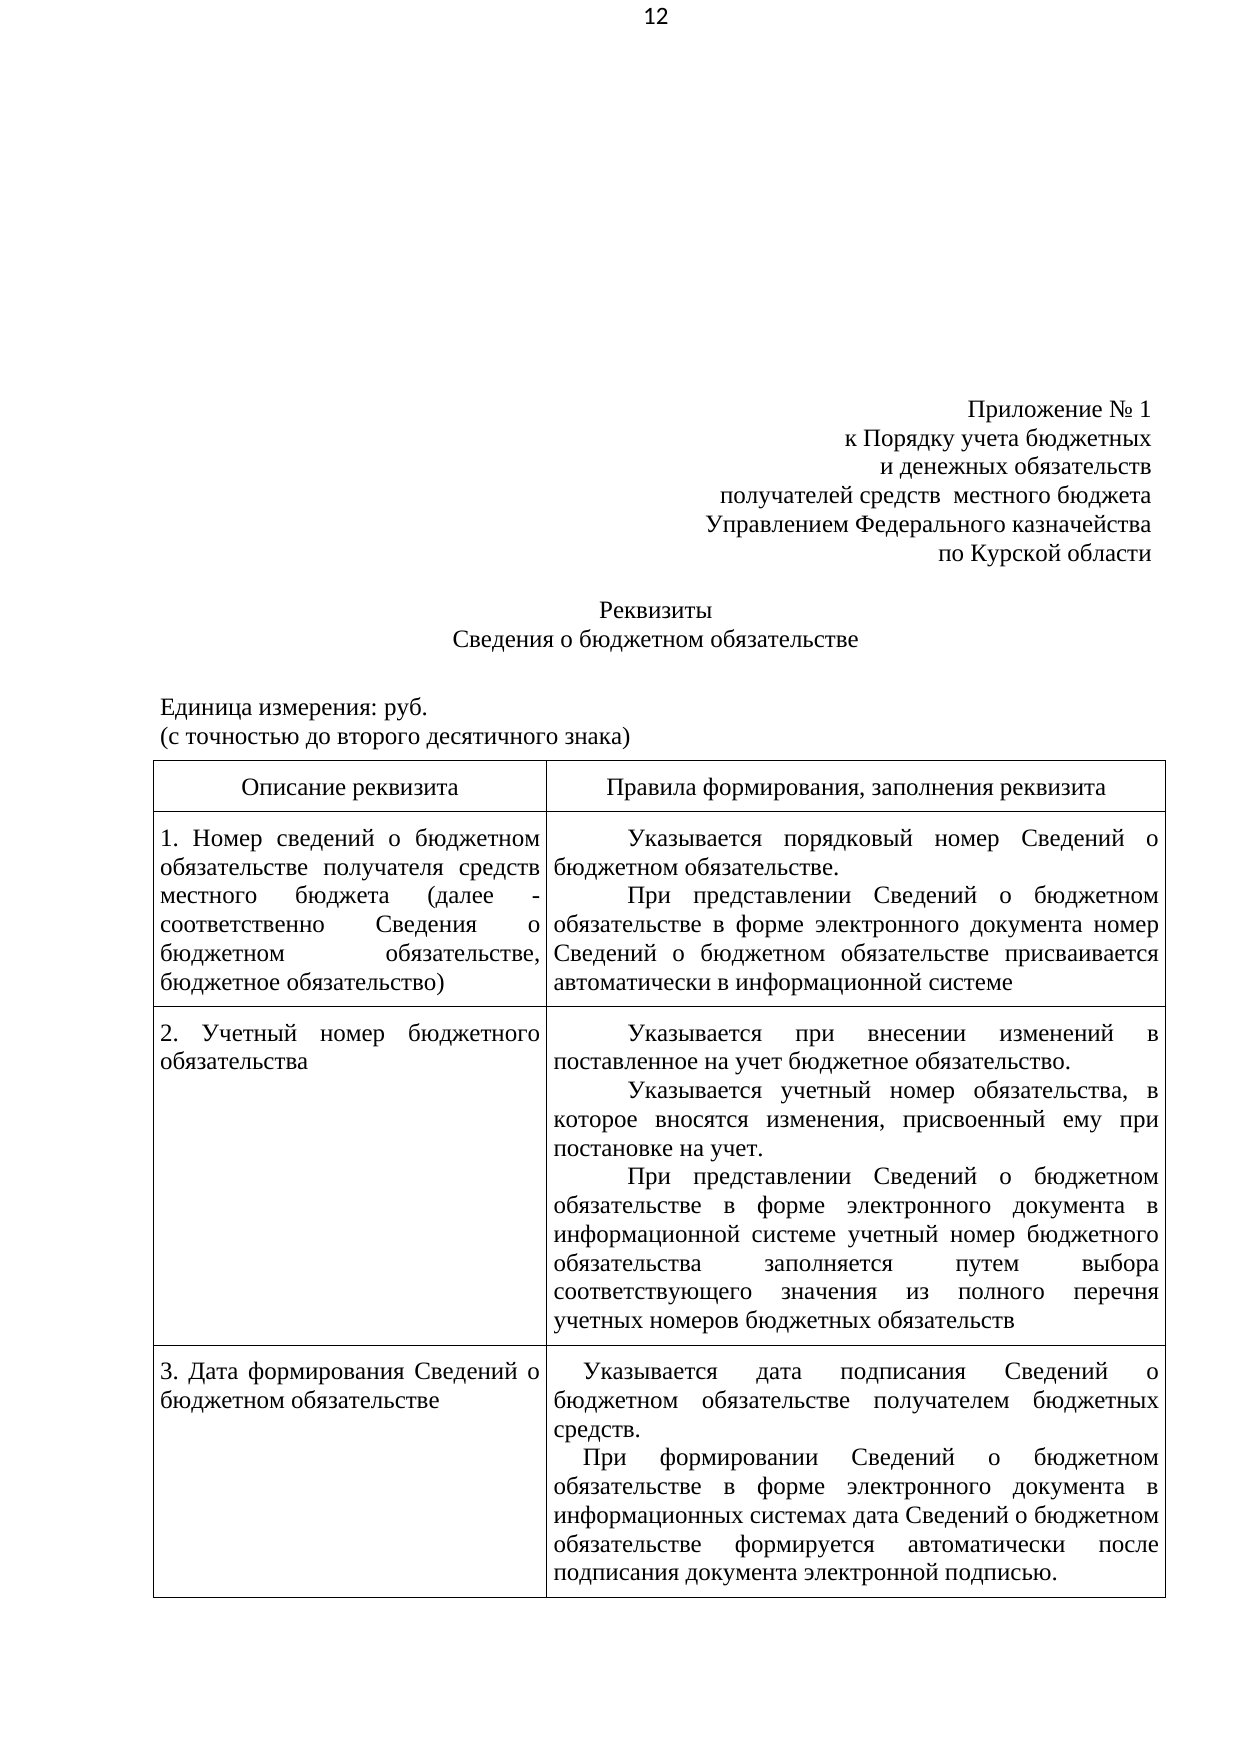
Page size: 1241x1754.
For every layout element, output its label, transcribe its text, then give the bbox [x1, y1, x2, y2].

text получателей средств местного бюджета [159, 480, 1151, 509]
table_cell Указывается порядковый номер Сведений о бюджетном обязательстве. При представлении Сведений о бюджетном обязательстве в форме электронного документа номер Сведений о бюджетном обязательстве присваивается автоматически в информационной системе [547, 812, 1165, 1006]
text Сведения о бюджетном обязательстве [159, 624, 1151, 653]
text Реквизиты [159, 595, 1151, 624]
text по Курской области [159, 538, 1151, 566]
text Управлением Федерального казначейства [159, 509, 1151, 538]
table_header Единица измерения: руб. (с точностью до второго десятичного знака) [153, 681, 1108, 760]
table_cell 1. Номер сведений о бюджетном обязательстве получателя средств местного бюджета (далее - соответственно Сведения о бюджетном обязательстве, бюджетное обязательство) [154, 812, 546, 1006]
text к Порядку учета бюджетных [159, 423, 1151, 451]
table_cell Описание реквизита [154, 761, 546, 811]
table_cell 2. Учетный номер бюджетного обязательства [154, 1007, 546, 1344]
table_cell Указывается при внесении изменений в поставленное на учет бюджетное обязательство. Указывается учетный номер обязательства, в которое вносятся изменения, присвоенный ему при постановке на учет. При представлении Сведений о бюджетном обязательстве в форме электронного документа в информационной системе учетный номер бюджетного обязательства заполняется путем выбора соответствующего значения из полного перечня учетных номеров бюджетных обязательств [547, 1007, 1165, 1344]
table_cell Правила формирования, заполнения реквизита [547, 761, 1165, 811]
text Приложение № 1 [159, 394, 1151, 423]
table_cell 3. Дата формирования Сведений о бюджетном обязательстве [154, 1346, 546, 1597]
text и денежных обязательств [159, 451, 1151, 480]
table_cell Указывается дата подписания Сведений о бюджетном обязательстве получателем бюджетных средств. При формировании Сведений о бюджетном обязательстве в форме электронного документа в информационных системах дата Сведений о бюджетном обязательстве формируется автоматически после подписания документа электронной подписью. [547, 1346, 1165, 1597]
